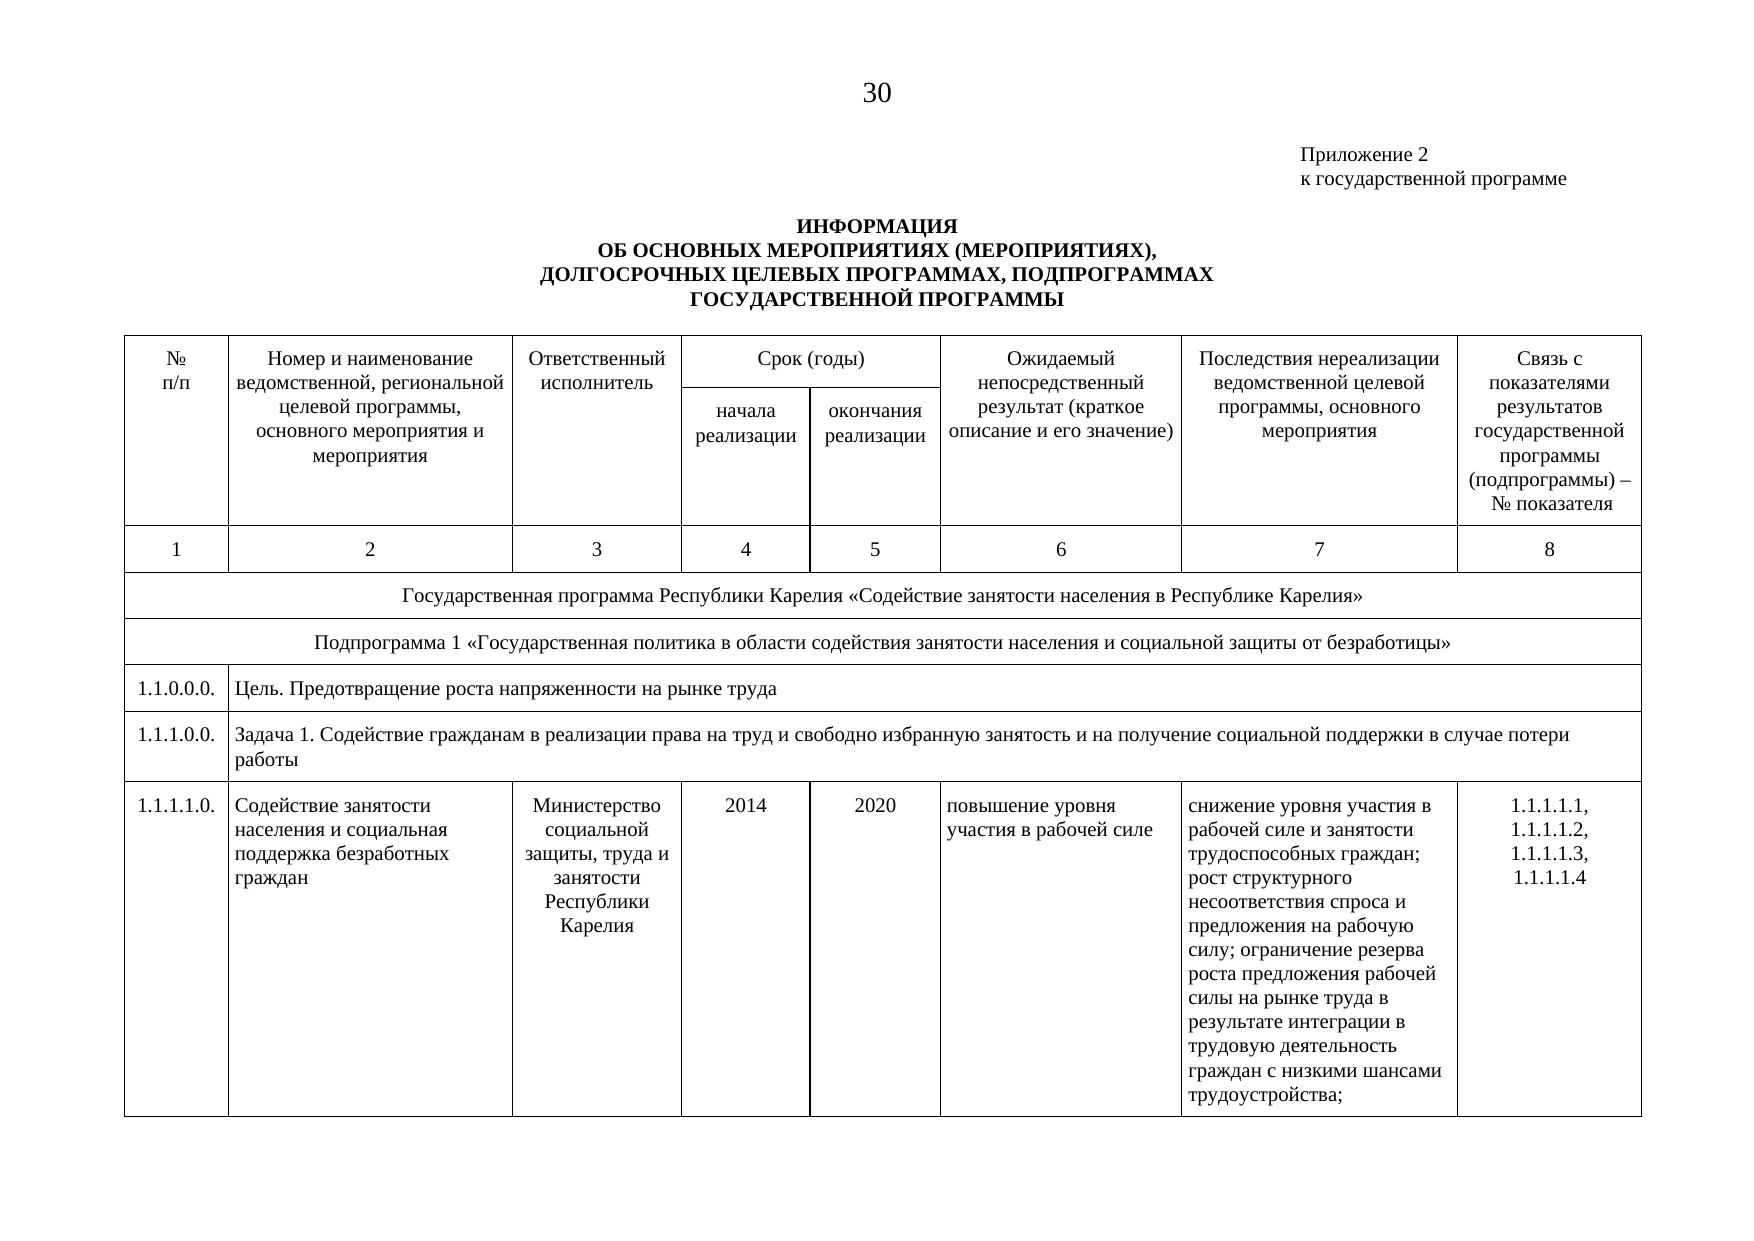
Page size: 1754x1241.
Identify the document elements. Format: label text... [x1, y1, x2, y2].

table_cell 2020 [811, 782, 940, 1116]
table_cell Государственная программа Республики Карелия «Содействие занятости населения в Республике Карелия» [125, 573, 1641, 618]
table_cell 2 [229, 526, 512, 572]
table_header № п/п [125, 336, 228, 525]
table_header Связь с показателями результатов государственной программы (подпрограммы) – № показателя [1458, 336, 1641, 525]
table_cell Цель. Предотвращение роста напряженности на рынке труда [229, 665, 1641, 711]
text Приложение 2 [118, 142, 1636, 166]
text к государственной программе [118, 166, 1636, 190]
table_cell Задача 1. Содействие гражданам в реализации права на труд и свободно избранную занятость и на получение социальной поддержки в случае потери работы [229, 712, 1641, 781]
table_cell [1182, 782, 1457, 1116]
table_cell 5 [811, 526, 940, 572]
table_cell 7 [1182, 526, 1457, 572]
text ГОСУДАРСТВЕННОЙ ПРОГРАММЫ [118, 286, 1636, 311]
table_header Ответственный исполнитель [513, 336, 681, 525]
table_cell 8 [1458, 526, 1641, 572]
table_header Срок (годы) [682, 336, 940, 387]
table_cell 1.1.1.0.0. [125, 712, 228, 781]
table_cell 2014 [682, 782, 809, 1116]
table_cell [229, 782, 512, 1116]
table_cell Подпрограмма 1 «Государственная политика в области содействия занятости населения и социальной защиты от безработицы» [125, 619, 1641, 664]
table_cell начала реализации [682, 388, 809, 525]
table_cell 4 [682, 526, 809, 572]
table_cell 1.1.1.1.0. [125, 782, 228, 1116]
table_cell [1458, 782, 1641, 1116]
table_header Последствия нереализации ведомственной целевой программы, основного мероприятия [1182, 336, 1457, 525]
text ДОЛГОСРОЧНЫХ ЦЕЛЕВЫХ ПРОГРАММАХ, ПОДПРОГРАММАХ [118, 262, 1636, 286]
table_cell 1 [125, 526, 228, 572]
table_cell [941, 782, 1181, 1116]
table_cell 6 [941, 526, 1181, 572]
table_cell 1.1.0.0.0. [125, 665, 228, 711]
table_cell 3 [513, 526, 681, 572]
text ИНФОРМАЦИЯ [118, 214, 1636, 238]
text ОБ ОСНОВНЫХ МЕРОПРИЯТИЯХ (МЕРОПРИЯТИЯХ), [118, 238, 1636, 262]
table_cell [513, 782, 681, 1116]
table_header Ожидаемый непосредственный результат (краткое описание и его значение) [941, 336, 1181, 525]
table_cell окончания реализации [811, 388, 940, 525]
table_header Номер и наименование ведомственной, региональной целевой программы, основного мероприятия и мероприятия [229, 336, 512, 525]
